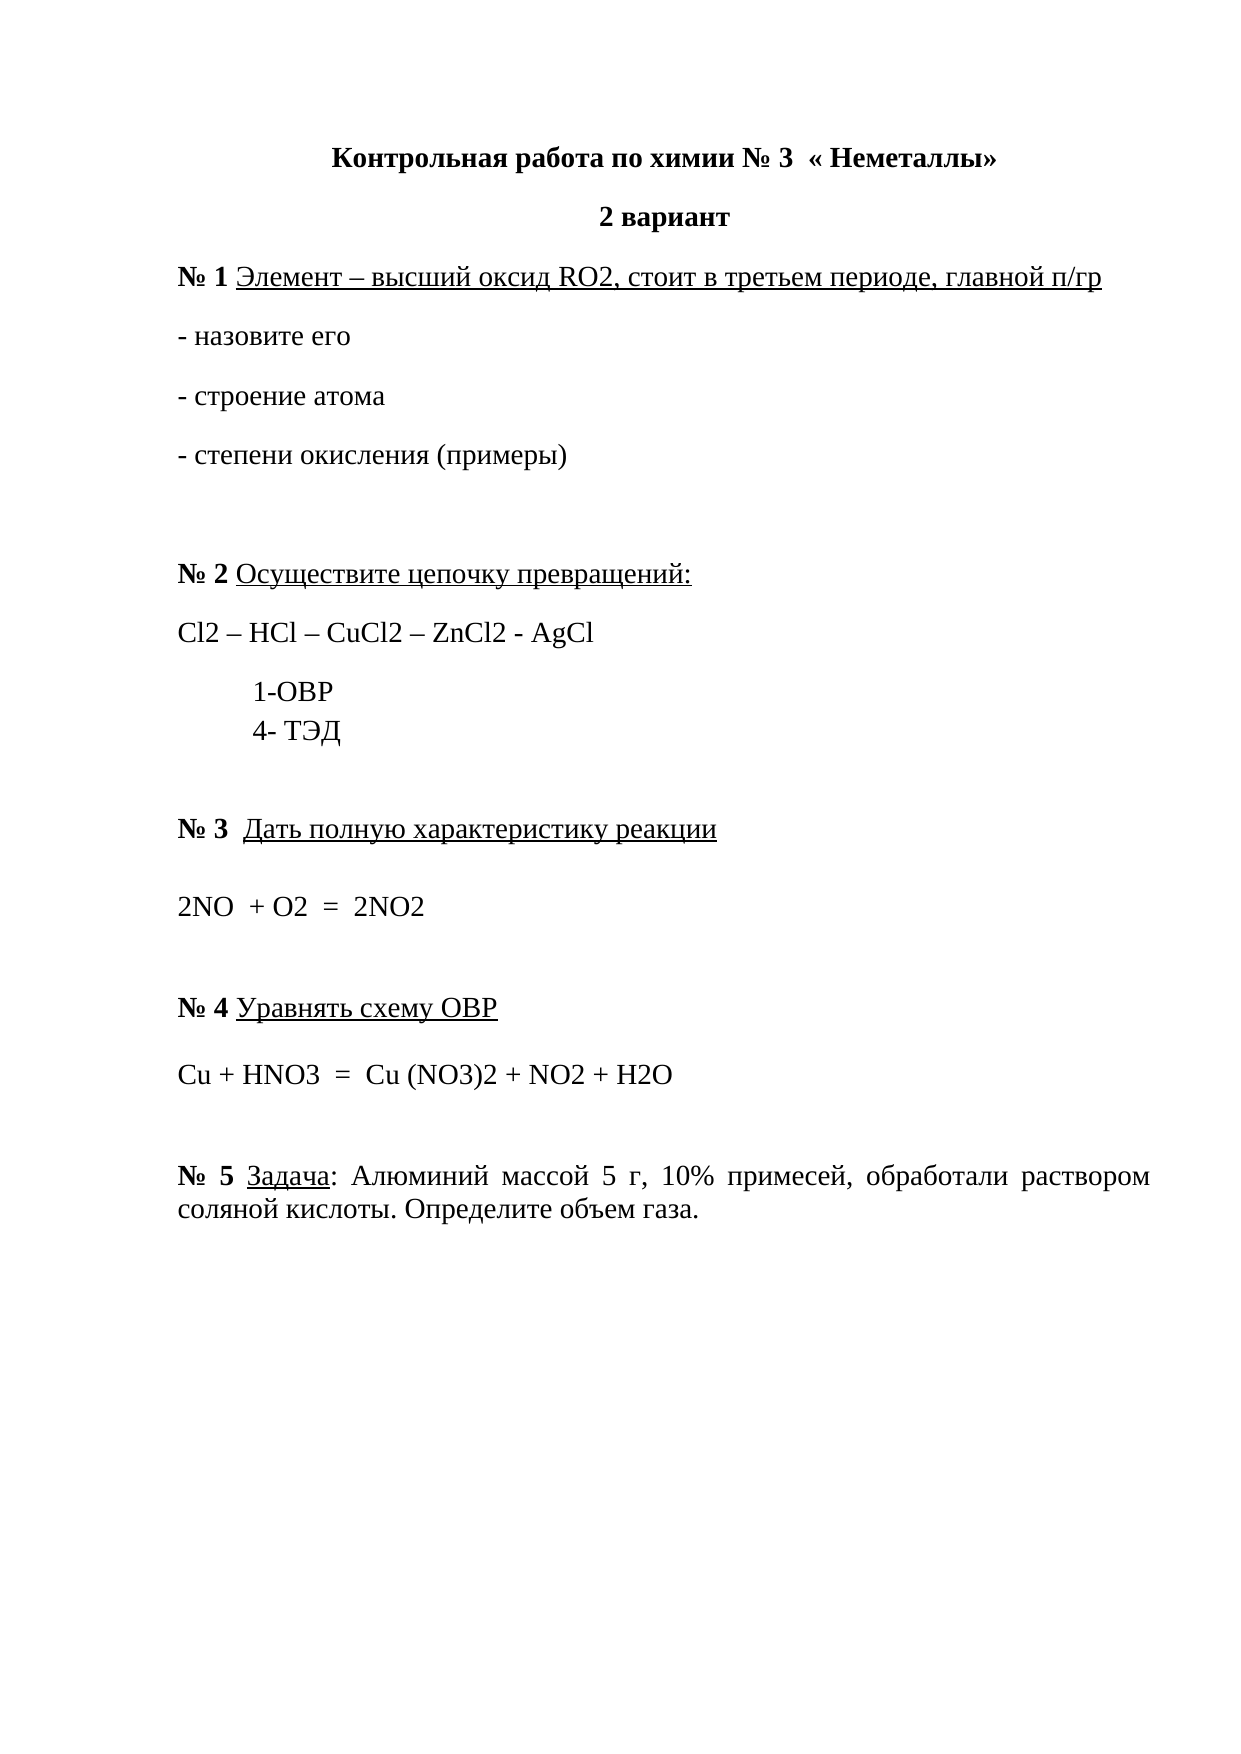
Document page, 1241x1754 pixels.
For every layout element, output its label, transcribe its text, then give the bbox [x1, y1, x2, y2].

text Контрольная работа по химии № 3 « Неметаллы» [177, 140, 1152, 174]
list 1-ОВР [252, 674, 1152, 708]
text Cl2 – HCl – CuCl2 – ZnCl2 - AgCl [177, 615, 1152, 649]
text 2NO + O2 = 2NO2 [177, 889, 1152, 923]
text - степени окисления (примеры) [177, 437, 1152, 471]
list 4- ТЭД [252, 713, 1152, 747]
text 2 вариант [177, 199, 1152, 233]
text № 1 Элемент – высший оксид RO2, стоит в третьем периоде, главной п/гр [177, 259, 1152, 292]
text № 2 Осуществите цепочку превращений: [177, 556, 1152, 589]
text № 5 Задача: Алюминий массой 5 г, 10% примесей, обработали раствором соляной кислоты. Определите объем газа. [177, 1158, 1152, 1225]
text Cu + HNO3 = Cu (NO3)2 + NO2 + H2O [177, 1057, 1152, 1091]
text № 4 Уравнять схему ОВР [177, 990, 1152, 1024]
text № 3 Дать полную характеристику реакции [177, 811, 1152, 844]
text - строение атома [177, 378, 1152, 411]
text - назовите его [177, 318, 1152, 352]
